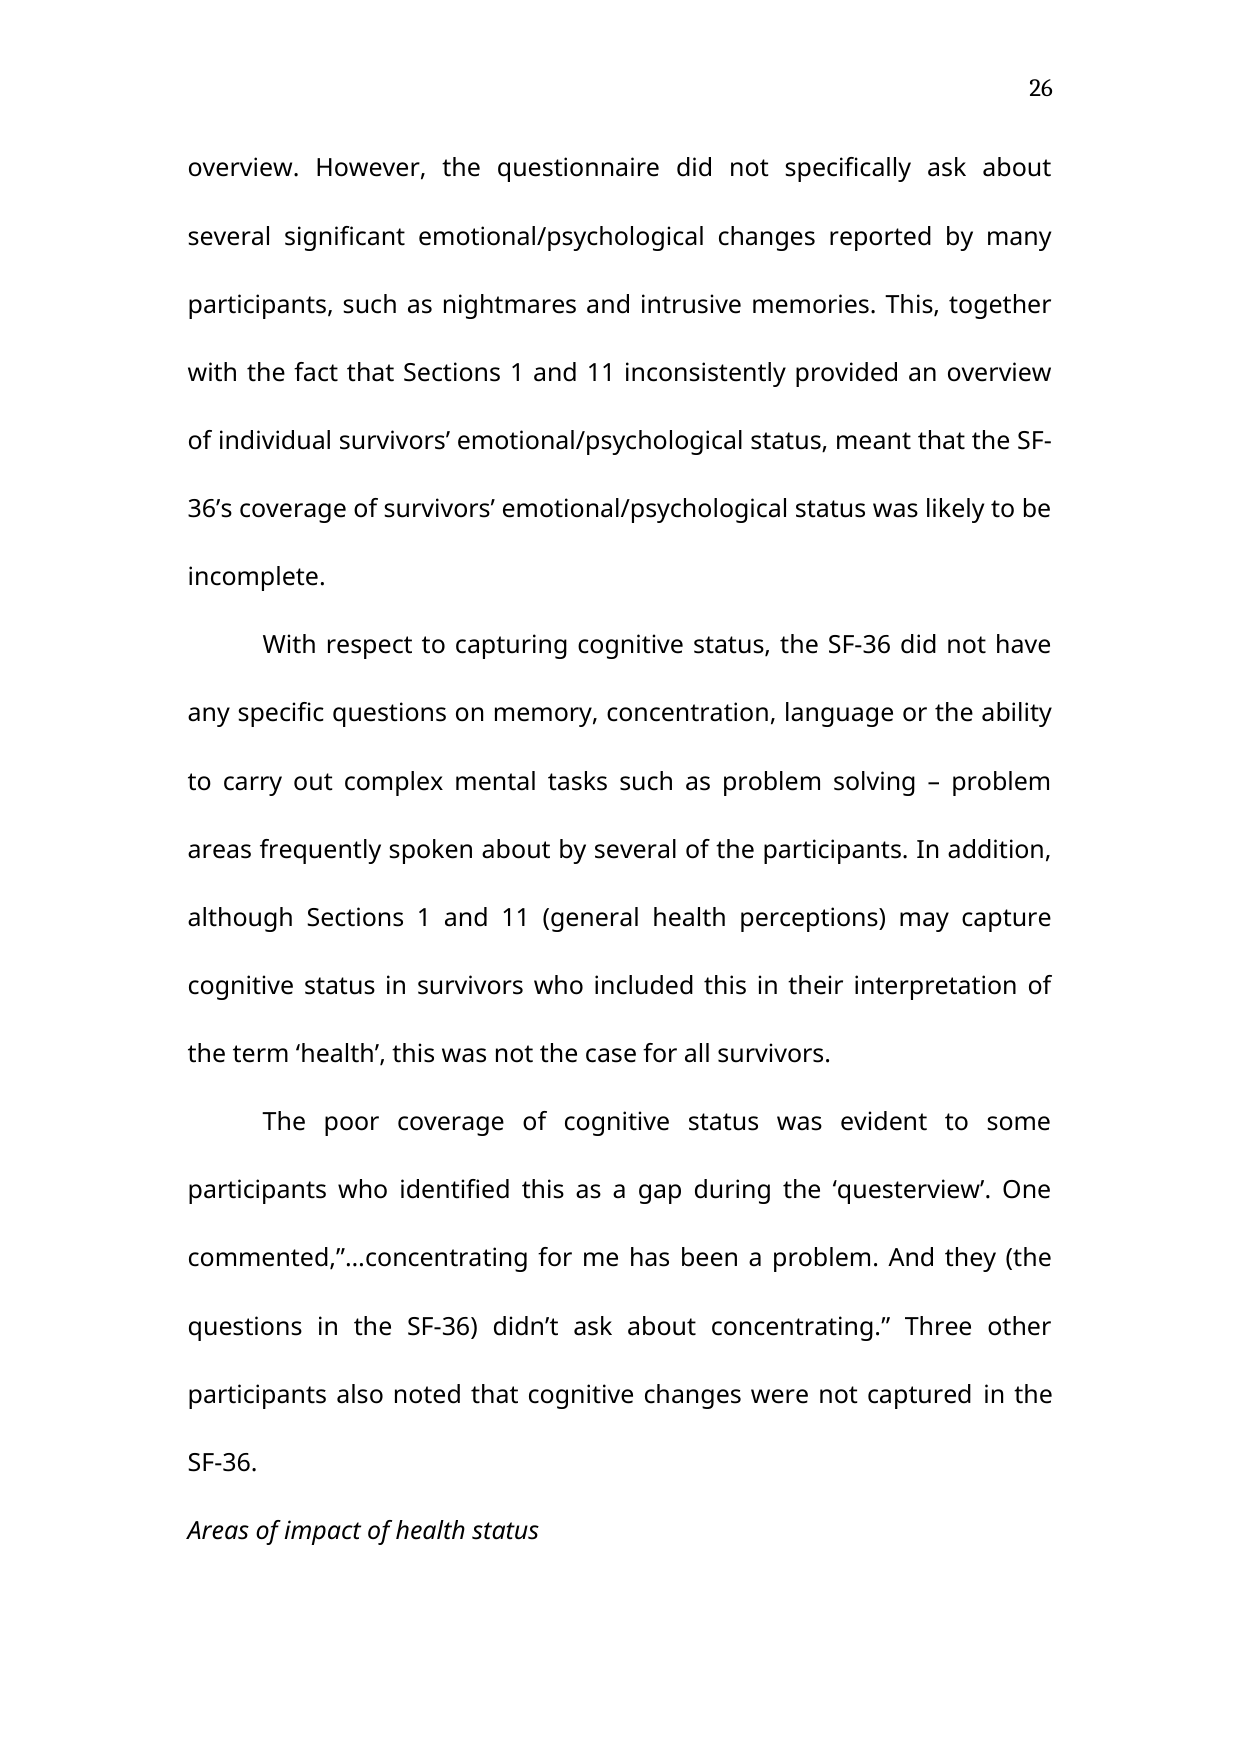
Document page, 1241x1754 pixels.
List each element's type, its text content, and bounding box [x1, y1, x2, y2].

text With respect to capturing cognitive status, the SF-36 did not have any specific questions on memory, concentration, language or the ability to carry out complex mental tasks such as problem solving – problem areas frequently spoken about by several of the participants. In addition, although Sections 1 and 11 (general health perceptions) may capture cognitive status in survivors who included this in their interpretation of the term ‘health’, this was not the case for all survivors. [187, 627, 1053, 1070]
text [187, 150, 1053, 593]
text Areas of impact of health status [187, 1512, 1053, 1547]
text The poor coverage of cognitive status was evident to some participants who identified this as a gap during the ‘questerview’. One commented,”…concentrating for me has been a problem. And they (the questions in the SF-36) didn’t ask about concentrating.” Three other participants also noted that cognitive changes were not captured in the SF-36. [187, 1104, 1053, 1478]
